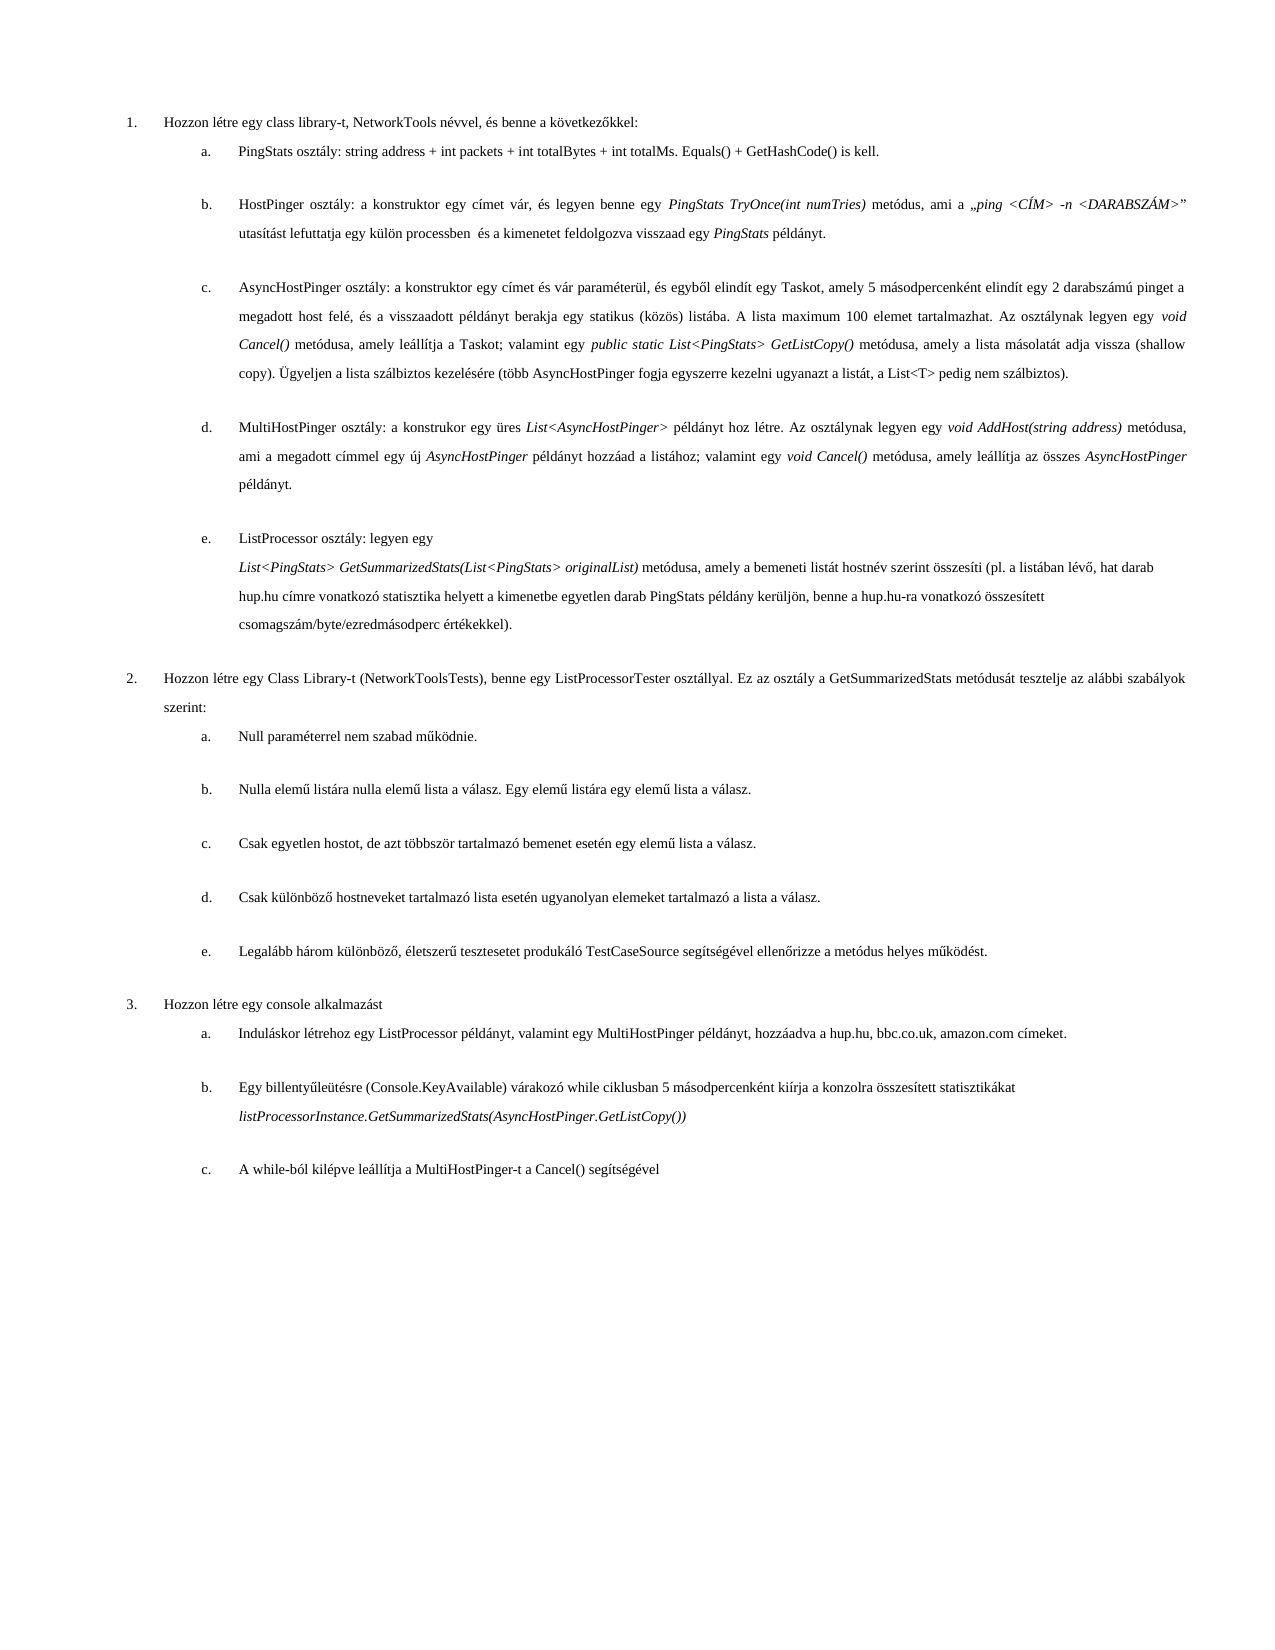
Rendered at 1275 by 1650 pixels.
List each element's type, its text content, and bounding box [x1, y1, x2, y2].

list A while-ból kilépve leállítja a MultiHostPinger-t a Cancel() segítségével [201, 1161, 1186, 1190]
list Hozzon létre egy Class Library-t (NetworkToolsTests), benne egy ListProcessorTester osztállyal. Ez az osztály a GetSummarizedStats metódusát tesztelje az alábbi szabályok szerint: [126, 670, 1186, 727]
list AsyncHostPinger osztály: a konstruktor egy címet és vár paraméterül, és egyből elindít egy Taskot, amely 5 másodpercenként elindít egy 2 darabszámú pinget a megadott host felé, és a visszaadott példányt berakja egy statikus (közös) listába. A lista maximum 100 elemet tartalmazhat. Az osztálynak legyen egy void Cancel() metódusa, amely leállítja a Taskot; valamint egy public static List<PingStats> GetListCopy() metódusa, amely a lista másolatát adja vissza (shallow copy). Ügyeljen a lista szálbiztos kezelésére (több AsyncHostPinger fogja egyszerre kezelni ugyanazt a listát, a List<T> pedig nem szálbiztos). [201, 279, 1186, 394]
list Egy billentyűleütésre (Console.KeyAvailable) várakozó while ciklusban 5 másodpercenként kiírja a konzolra összesített statisztikákat listProcessorInstance.GetSummarizedStats(AsyncHostPinger.GetListCopy()) [201, 1079, 1186, 1136]
list Hozzon létre egy console alkalmazást [126, 996, 1186, 1025]
list HostPinger osztály: a konstruktor egy címet vár, és legyen benne egy PingStats TryOnce(int numTries) metódus, ami a „ping <CÍM> -n <DARABSZÁM>” utasítást lefuttatja egy külön processben és a kimenetet feldolgozva visszaad egy PingStats példányt. [201, 196, 1186, 254]
list Legalább három különböző, életszerű tesztesetet produkáló TestCaseSource segítségével ellenőrizze a metódus helyes működést. [201, 942, 1186, 971]
list Csak különböző hostneveket tartalmazó lista esetén ugyanolyan elemeket tartalmazó a lista a válasz. [201, 889, 1186, 917]
list Nulla elemű listára nulla elemű lista a válasz. Egy elemű listára egy elemű lista a válasz. [201, 781, 1186, 810]
list Induláskor létrehoz egy ListProcessor példányt, valamint egy MultiHostPinger példányt, hozzáadva a hup.hu, bbc.co.uk, amazon.com címeket. [201, 1025, 1186, 1054]
list ListProcessor osztály: legyen egy List<PingStats> GetSummarizedStats(List<PingStats> originalList) metódusa, amely a bemeneti listát hostnév szerint összesíti (pl. a listában lévő, hat darab hup.hu címre vonatkozó statisztika helyett a kimenetbe egyetlen darab PingStats példány kerüljön, benne a hup.hu-ra vonatkozó összesített csomagszám/byte/ezredmásodperc értékekkel). [201, 530, 1186, 645]
list Null paraméterrel nem szabad működnie. [201, 727, 1186, 756]
list Csak egyetlen hostot, de azt többször tartalmazó bemenet esetén egy elemű lista a válasz. [201, 835, 1186, 864]
list PingStats osztály: string address + int packets + int totalBytes + int totalMs. Equals() + GetHashCode() is kell. [201, 142, 1186, 171]
list MultiHostPinger osztály: a konstrukor egy üres List<AsyncHostPinger> példányt hoz létre. Az osztálynak legyen egy void AddHost(string address) metódusa, ami a megadott címmel egy új AsyncHostPinger példányt hozzáad a listához; valamint egy void Cancel() metódusa, amely leállítja az összes AsyncHostPinger példányt. [201, 419, 1186, 505]
list Hozzon létre egy class library-t, NetworkTools névvel, és benne a következőkkel: [126, 114, 1186, 142]
